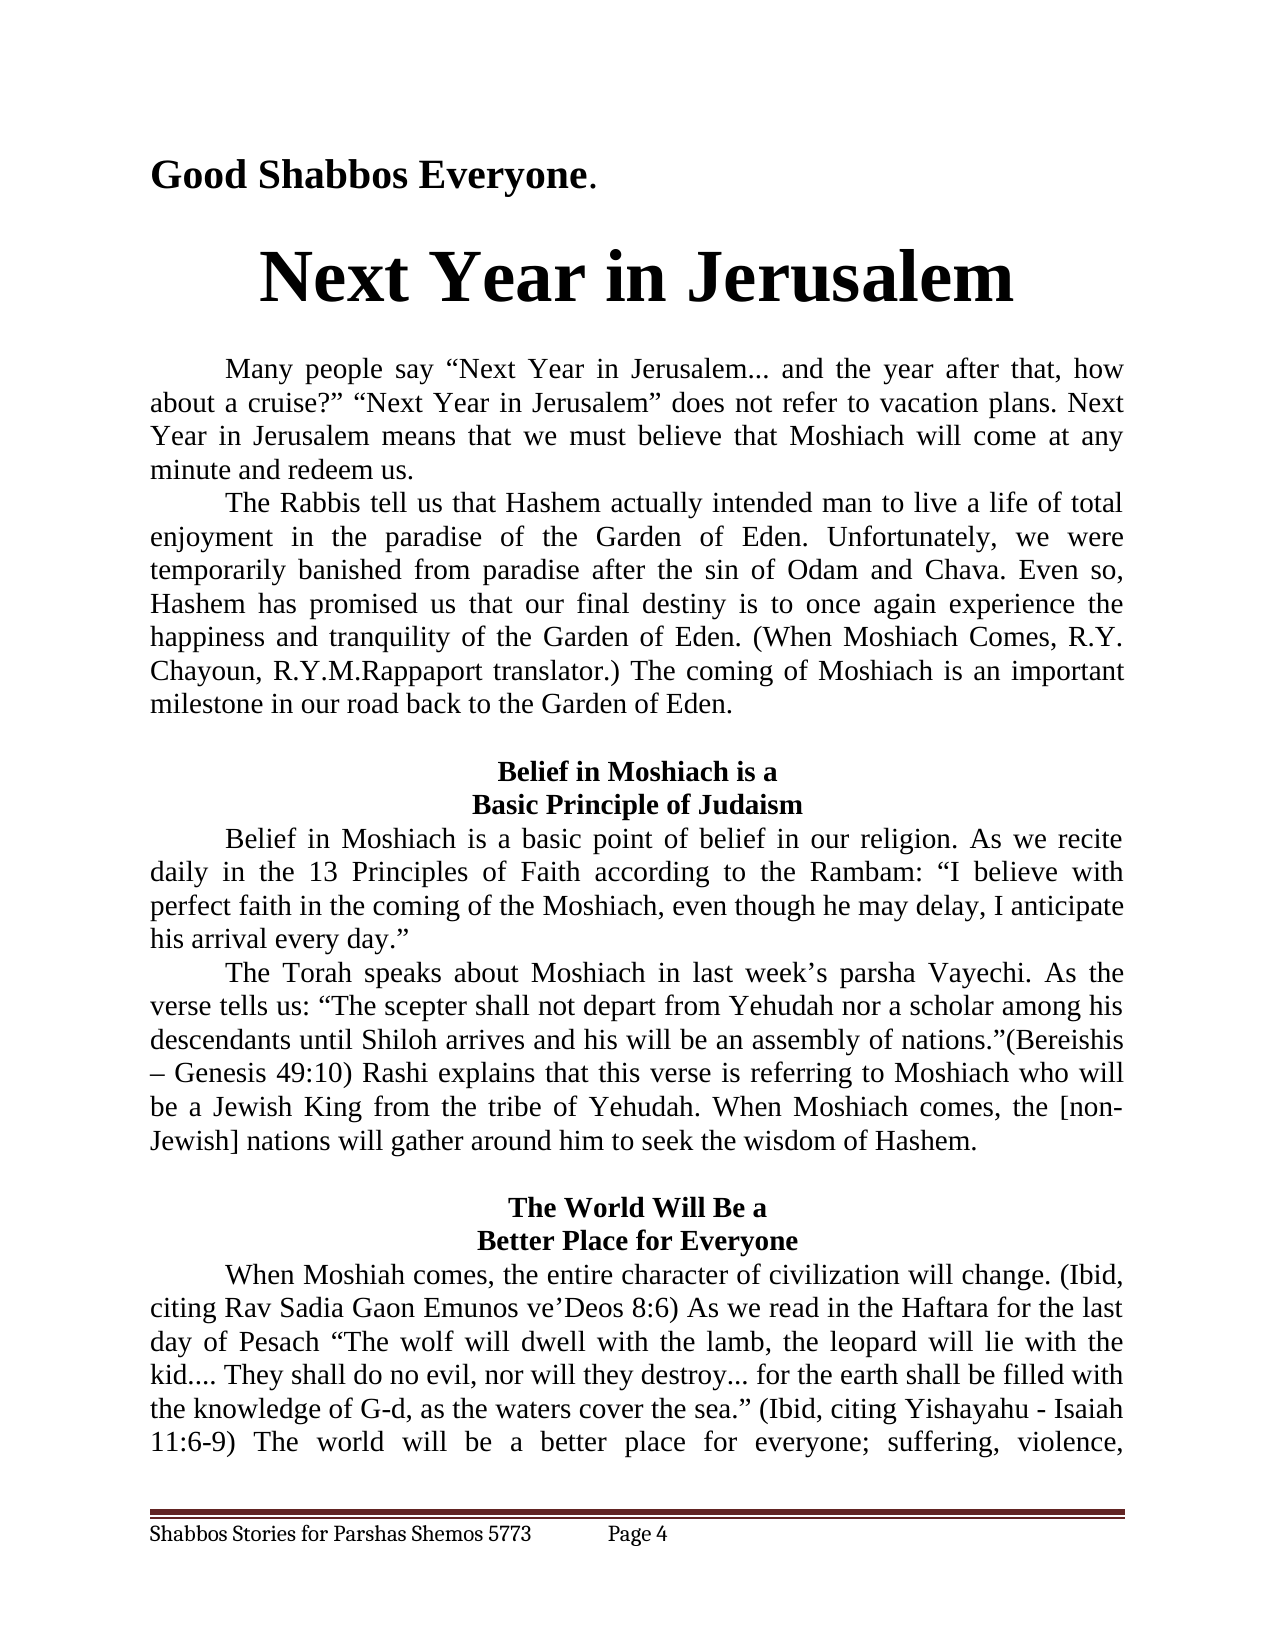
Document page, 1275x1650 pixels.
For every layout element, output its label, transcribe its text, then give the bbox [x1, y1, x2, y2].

text Better Place for Everyone [150, 1223, 1125, 1257]
text Good Shabbos Everyone. [150, 150, 1125, 198]
text Many people say “Next Year in Jerusalem... and the year after that, how about a cruise?” “Next Year in Jerusalem” does not refer to vacation plans. Next Year in Jerusalem means that we must believe that Moshiach will come at any minute and redeem us. [150, 351, 1125, 485]
text The World Will Be a [150, 1190, 1125, 1223]
text Belief in Moshiach is a [150, 754, 1125, 787]
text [150, 1257, 1125, 1458]
text Next Year in Jerusalem [150, 231, 1125, 318]
text Belief in Moshiach is a basic point of belief in our religion. As we recite daily in the 13 Principles of Faith according to the Rambam: “I believe with perfect faith in the coming of the Moshiach, even though he may delay, I anticipate his arrival every day.” [150, 821, 1125, 955]
text Basic Principle of Judaism [150, 787, 1125, 821]
text The Torah speaks about Moshiach in last week’s parsha Vayechi. As the verse tells us: “The scepter shall not depart from Yehudah nor a scholar among his descendants until Shiloh arrives and his will be an assembly of nations.”(Bereishis – Genesis 49:10) Rashi explains that this verse is referring to Moshiach who will be a Jewish King from the tribe of Yehudah. When Moshiach comes, the [non-Jewish] nations will gather around him to seek the wisdom of Hashem. [150, 955, 1125, 1156]
text The Rabbis tell us that Hashem actually intended man to live a life of total enjoyment in the paradise of the Garden of Eden. Unfortunately, we were temporarily banished from paradise after the sin of Odam and Chava. Even so, Hashem has promised us that our final destiny is to once again experience the happiness and tranquility of the Garden of Eden. (When Moshiach Comes, R.Y. Chayoun, R.Y.M.Rappaport translator.) The coming of Moshiach is an important milestone in our road back to the Garden of Eden. [150, 485, 1125, 720]
